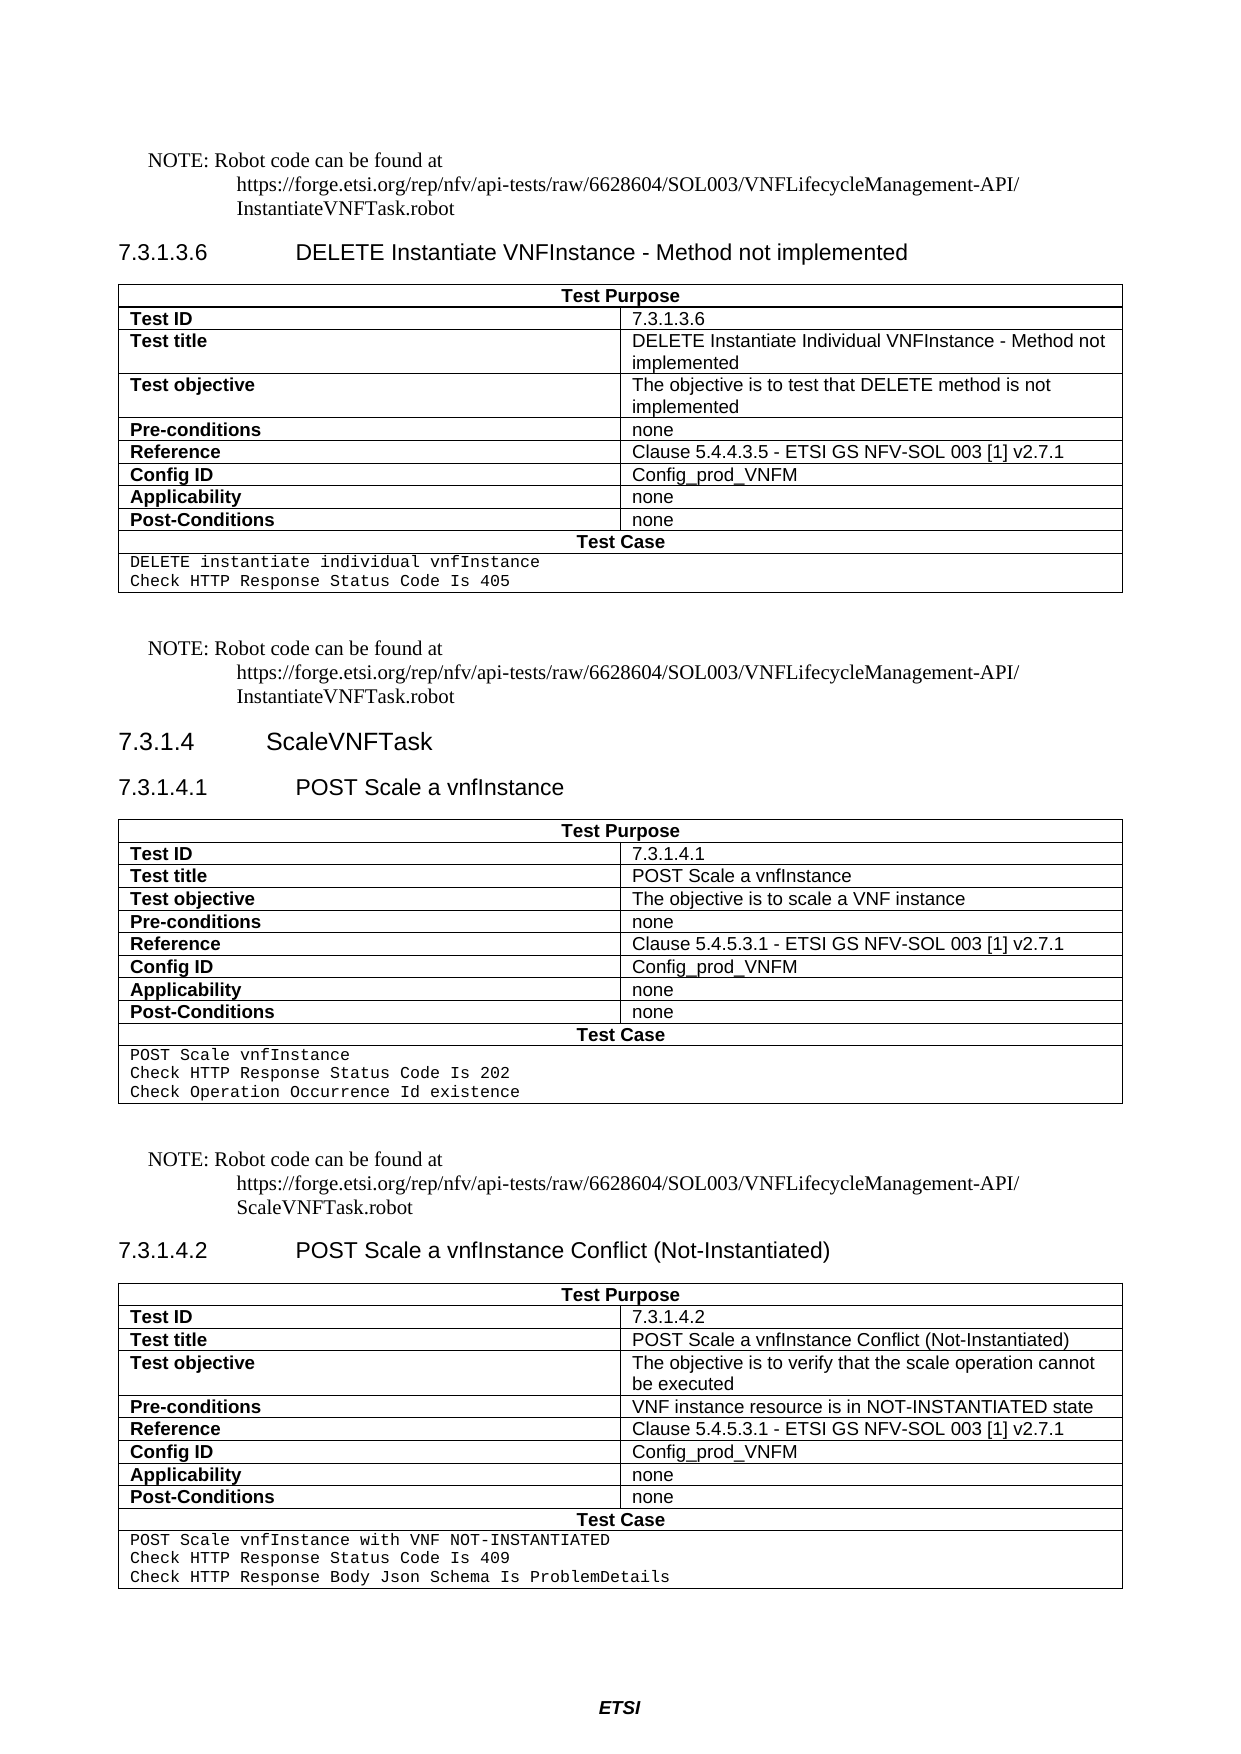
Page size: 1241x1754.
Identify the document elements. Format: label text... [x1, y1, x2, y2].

table_cell Test title [119, 330, 620, 373]
table_cell none [621, 911, 1122, 932]
table_cell Reference [119, 1418, 620, 1440]
table_cell DELETE instantiate individual vnfInstance Check HTTP Response Status Code Is 405 [119, 554, 1122, 592]
table_header Test Purpose [119, 820, 1122, 842]
table_cell Test ID [119, 308, 620, 329]
table_cell POST Scale a vnfInstance Conflict (Not-Instantiated) [621, 1329, 1122, 1350]
table_cell Post-Conditions [119, 509, 620, 530]
table_cell Config ID [119, 956, 620, 977]
table_cell Clause 5.4.5.3.1 - ETSI GS NFV-SOL 003 [1] v2.7.1 [621, 933, 1122, 955]
table_cell The objective is to verify that the scale operation cannot be executed [621, 1351, 1122, 1394]
table_cell Pre-conditions [119, 1396, 620, 1417]
table_cell POST Scale a vnfInstance [621, 865, 1122, 887]
table_cell none [621, 509, 1122, 530]
table_cell Reference [119, 441, 620, 462]
table_cell Clause 5.4.4.3.5 - ETSI GS NFV-SOL 003 [1] v2.7.1 [621, 441, 1122, 462]
table_cell Config_prod_VNFM [621, 1441, 1122, 1462]
table_cell Test title [119, 865, 620, 887]
table_cell none [621, 1001, 1122, 1022]
table_cell Reference [119, 933, 620, 955]
table_cell VNF instance resource is in NOT-INSTANTIATED state [621, 1396, 1122, 1417]
text NOTE: Robot code can be found at https://forge.etsi.org/rep/nfv/api-tests/raw/6628604/SOL003/VNFLifecycleManagement-API/InstantiateVNFTask.robot [148, 636, 1122, 708]
table_cell Test objective [119, 888, 620, 909]
table_cell none [621, 1464, 1122, 1485]
table_cell POST Scale vnfInstance Check HTTP Response Status Code Is 202 Check Operation Occurrence Id existence [119, 1046, 1122, 1103]
table_cell Config_prod_VNFM [621, 464, 1122, 485]
table_cell Pre-conditions [119, 418, 620, 440]
table_cell 7.3.1.4.1 [621, 843, 1122, 864]
table_cell Post-Conditions [119, 1001, 620, 1022]
table_cell Test ID [119, 1306, 620, 1328]
table_cell none [621, 978, 1122, 1000]
table_cell 7.3.1.4.2 [621, 1306, 1122, 1328]
subtitle 7.3.1.3.6 DELETE Instantiate VNFInstance - Method not implemented [118, 239, 1122, 265]
table_header Test Purpose [119, 285, 1122, 306]
table_cell Post-Conditions [119, 1486, 620, 1508]
table_cell DELETE Instantiate Individual VNFInstance - Method not implemented [621, 330, 1122, 373]
table_cell Test ID [119, 843, 620, 864]
table_cell Test objective [119, 374, 620, 417]
table_cell none [621, 486, 1122, 508]
table_cell Pre-conditions [119, 911, 620, 932]
table_cell Config_prod_VNFM [621, 956, 1122, 977]
table_cell Config ID [119, 464, 620, 485]
table_cell Test title [119, 1329, 620, 1350]
table_cell POST Scale vnfInstance with VNF NOT-INSTANTIATED Check HTTP Response Status Code Is 409 Check HTTP Response Body Json Schema Is ProblemDetails [119, 1531, 1122, 1588]
table_cell Clause 5.4.5.3.1 - ETSI GS NFV-SOL 003 [1] v2.7.1 [621, 1418, 1122, 1440]
subtitle 7.3.1.4 ScaleVNFTask [118, 726, 1122, 755]
table_cell 7.3.1.3.6 [621, 308, 1122, 329]
table_cell Config ID [119, 1441, 620, 1462]
table_cell Applicability [119, 486, 620, 508]
table_cell The objective is to scale a VNF instance [621, 888, 1122, 909]
table_cell Test Case [119, 531, 1122, 553]
table_cell Test Case [119, 1509, 1122, 1530]
table_cell none [621, 418, 1122, 440]
text NOTE: Robot code can be found at https://forge.etsi.org/rep/nfv/api-tests/raw/6628604/SOL003/VNFLifecycleManagement-API/InstantiateVNFTask.robot [148, 148, 1122, 220]
table_cell The objective is to test that DELETE method is not implemented [621, 374, 1122, 417]
table_header Test Purpose [119, 1284, 1122, 1305]
table_cell none [621, 1486, 1122, 1508]
text NOTE: Robot code can be found at https://forge.etsi.org/rep/nfv/api-tests/raw/6628604/SOL003/VNFLifecycleManagement-API/ScaleVNFTask.robot [148, 1147, 1122, 1219]
subtitle 7.3.1.4.1 POST Scale a vnfInstance [118, 774, 1122, 800]
table_cell Applicability [119, 978, 620, 1000]
table_cell Test objective [119, 1351, 620, 1394]
table_cell Applicability [119, 1464, 620, 1485]
table_cell Test Case [119, 1024, 1122, 1045]
subtitle 7.3.1.4.2 POST Scale a vnfInstance Conflict (Not-Instantiated) [118, 1237, 1122, 1264]
